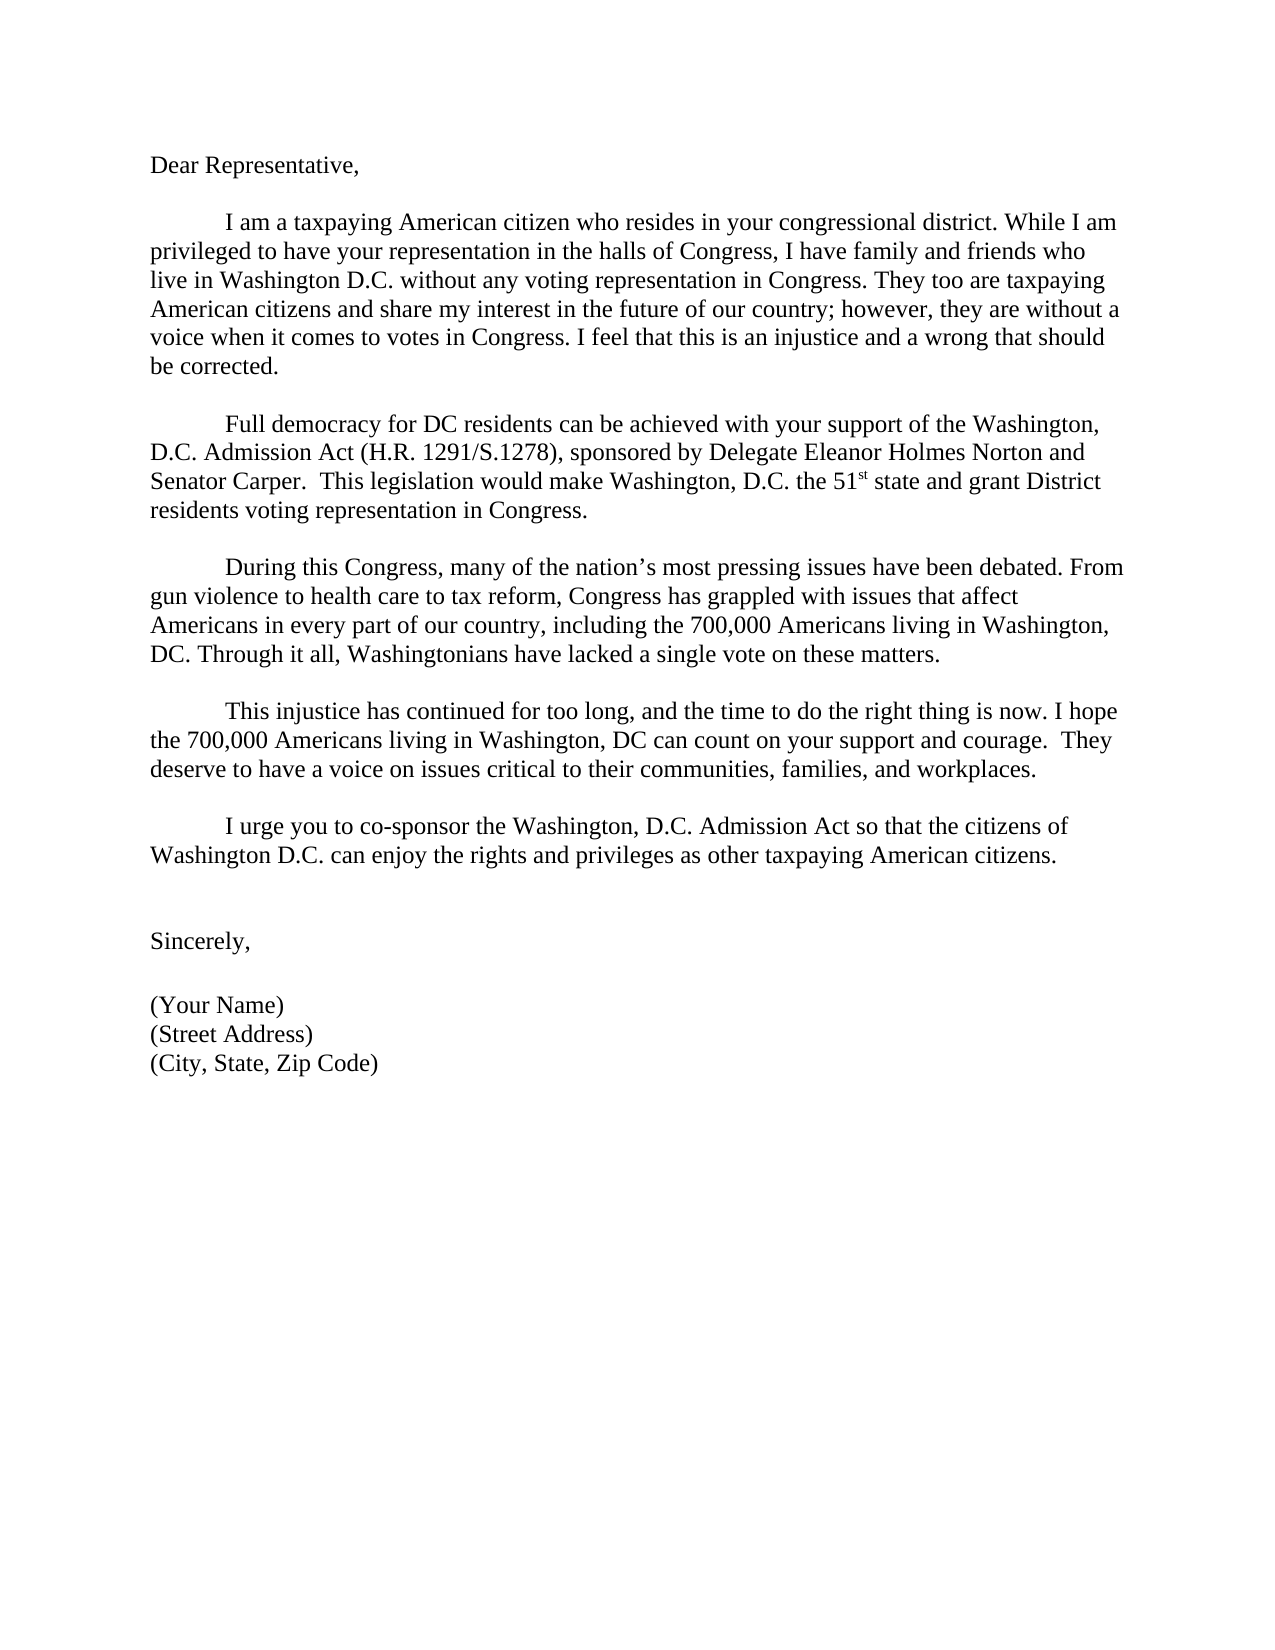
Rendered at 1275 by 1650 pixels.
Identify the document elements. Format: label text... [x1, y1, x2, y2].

text (Your Name) [150, 990, 1125, 1019]
text (Street Address) [150, 1019, 1125, 1048]
text I urge you to co-sponsor the Washington, D.C. Admission Act so that the citizens of Washington D.C. can enjoy the rights and privileges as other taxpaying American citizens. [150, 811, 1125, 869]
text I am a taxpaying American citizen who resides in your congressional district. While I am privileged to have your representation in the halls of Congress, I have family and friends who live in Washington D.C. without any voting representation in Congress. They too are taxpaying American citizens and share my interest in the future of our country; however, they are without a voice when it comes to votes in Congress. I feel that this is an injustice and a wrong that should be corrected. [150, 207, 1125, 380]
text Full democracy for DC residents can be achieved with your support of the Washington, D.C. Admission Act (H.R. 1291/S.1278), sponsored by Delegate Eleanor Holmes Norton and Senator Carper. This legislation would make Washington, D.C. the 51st state and grant District residents voting representation in Congress. [150, 409, 1125, 524]
text Sincerely, [150, 926, 1125, 955]
text During this Congress, many of the nation’s most pressing issues have been debated. From gun violence to health care to tax reform, Congress has grappled with issues that affect Americans in every part of our country, including the 700,000 Americans living in Washington, DC. Through it all, Washingtonians have lacked a single vote on these matters. [150, 552, 1125, 667]
text This injustice has continued for too long, and the time to do the right thing is now. I hope the 700,000 Americans living in Washington, DC can count on your support and courage. They deserve to have a voice on issues critical to their communities, families, and workplaces. [150, 696, 1125, 782]
text Dear Representative, [150, 150, 1125, 179]
text (City, State, Zip Code) [150, 1048, 1125, 1076]
